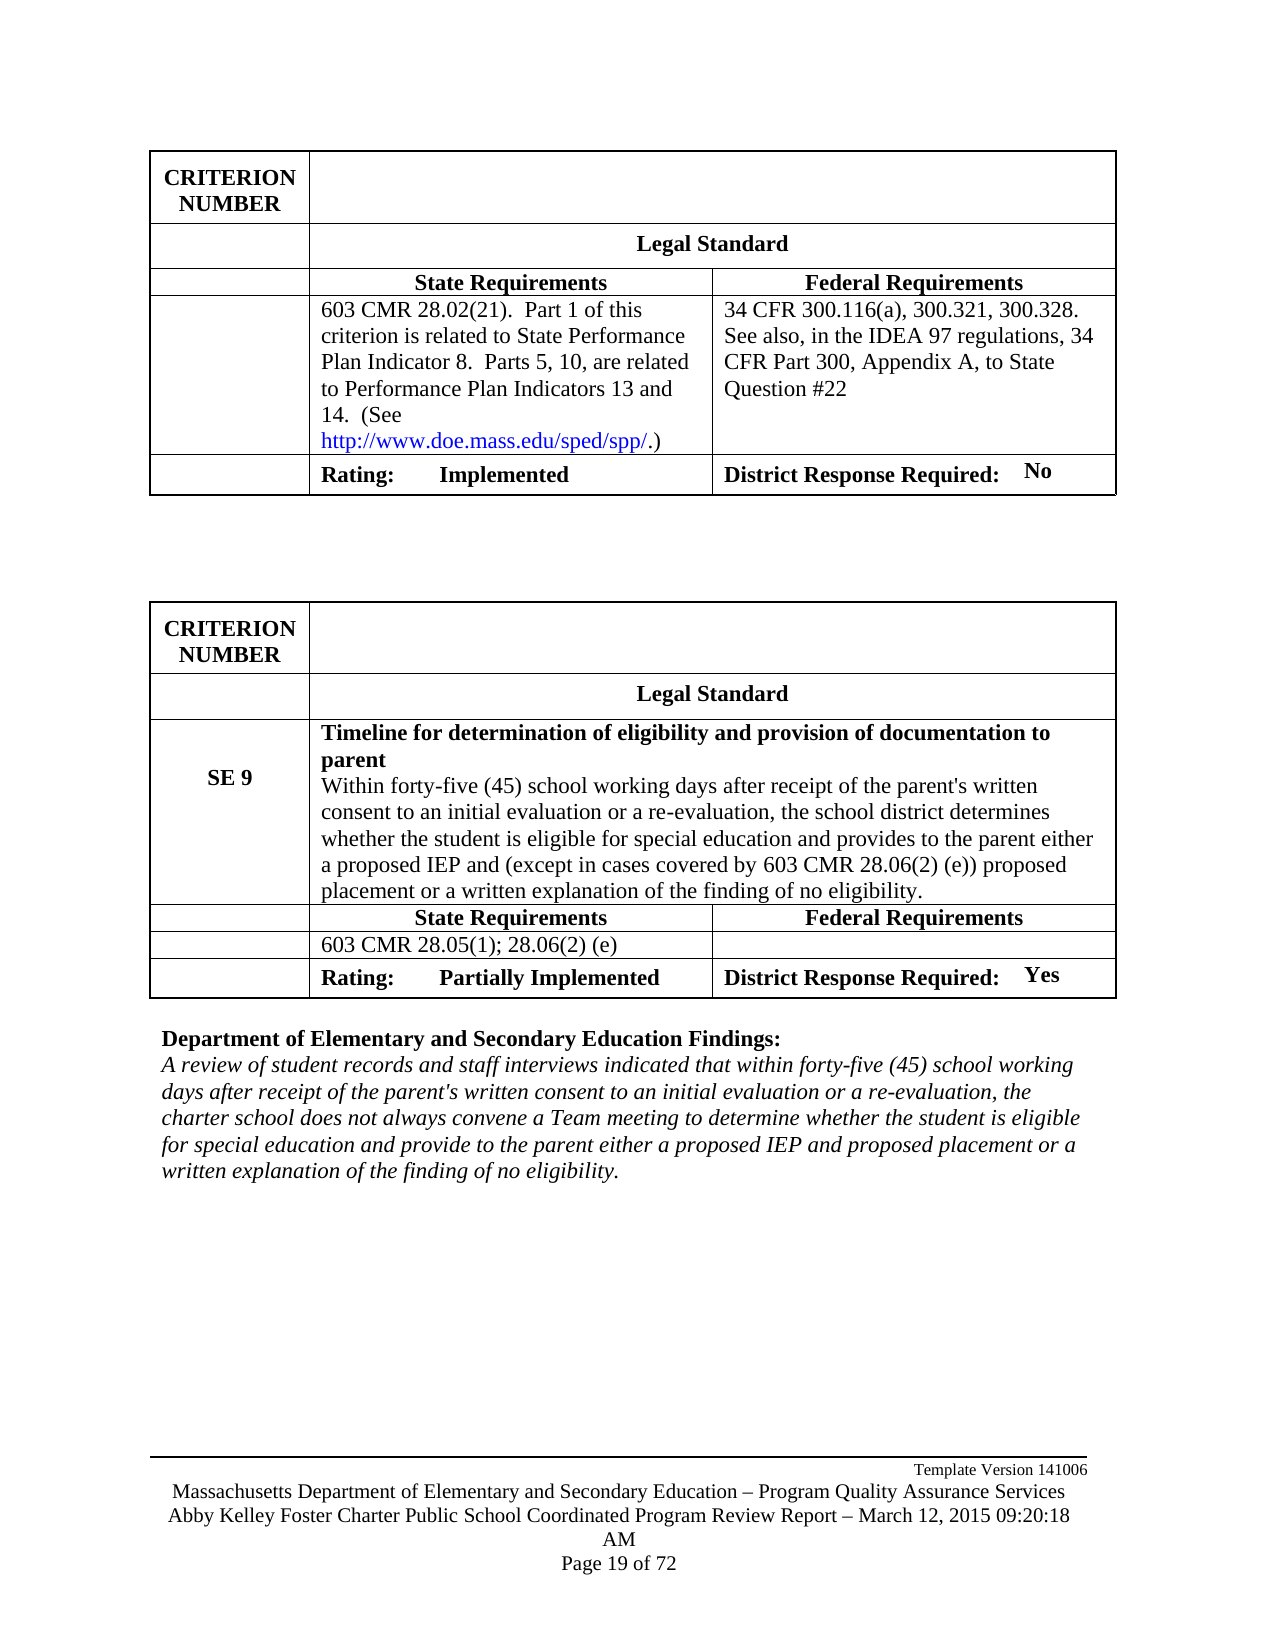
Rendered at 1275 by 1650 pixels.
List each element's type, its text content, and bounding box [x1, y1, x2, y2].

table_header CRITERION NUMBER [151, 152, 309, 223]
table_cell Legal Standard [310, 224, 1115, 268]
table_cell [151, 224, 309, 268]
table_cell [151, 296, 309, 454]
table_header [310, 603, 1115, 673]
table_cell 34 CFR 300.116(a), 300.321, 300.328. See also, in the IDEA 97 regulations, 34 CFR Part 300, Appendix A, to State Question #22 [713, 296, 1115, 454]
table_header CRITERION NUMBER [151, 603, 309, 673]
table_cell [151, 674, 309, 719]
table_cell Implemented [422, 455, 712, 493]
table_cell [151, 932, 309, 957]
table_cell SE 9 [151, 720, 309, 904]
table_cell 603 CMR 28.02(21). Part 1 of this criterion is related to State Performance Plan Indicator 8. Parts 5, 10, are related to Performance Plan Indicators 13 and 14. (See http://www.doe.mass.edu/sped/spp/.) [310, 296, 712, 454]
table_cell [151, 905, 309, 931]
table_cell 603 CMR 28.05(1); 28.06(2) (e) [310, 932, 712, 957]
table_cell [151, 455, 309, 493]
table_cell Rating: [310, 455, 422, 493]
table_cell [713, 932, 1115, 957]
table_header Department of Elementary and Secondary Education Findings: [150, 1025, 1116, 1052]
table_cell Partially Implemented [422, 959, 712, 997]
table_cell State Requirements [310, 905, 712, 931]
table_cell Legal Standard [310, 674, 1115, 719]
table_cell [151, 959, 309, 997]
table_cell [151, 269, 309, 295]
table_cell Timeline for determination of eligibility and provision of documentation to parent Within forty-five (45) school working days after receipt of the parent's written consent to an initial evaluation or a re-evaluation, the school district determines whether the student is eligible for special education and provides to the parent either a proposed IEP and (except in cases covered by 603 CMR 28.06(2) (e)) proposed placement or a written explanation of the finding of no eligibility. [310, 720, 1115, 904]
table_cell District Response Required: [713, 959, 1012, 997]
table_cell A review of student records and staff interviews indicated that within forty-five (45) school working days after receipt of the parent's written consent to an initial evaluation or a re-evaluation, the charter school does not always convene a Team meeting to determine whether the student is eligible for special education and provide to the parent either a proposed IEP and proposed placement or a written explanation of the finding of no eligibility. [150, 1052, 1116, 1183]
table_header [310, 152, 1115, 223]
table_cell State Requirements [310, 269, 712, 295]
table_cell Federal Requirements [713, 905, 1115, 931]
table_cell No [1013, 455, 1115, 493]
table_cell Federal Requirements [713, 269, 1115, 295]
table_cell District Response Required: [713, 455, 1012, 493]
table_cell Yes [1013, 959, 1115, 997]
table_cell Rating: [310, 959, 422, 997]
